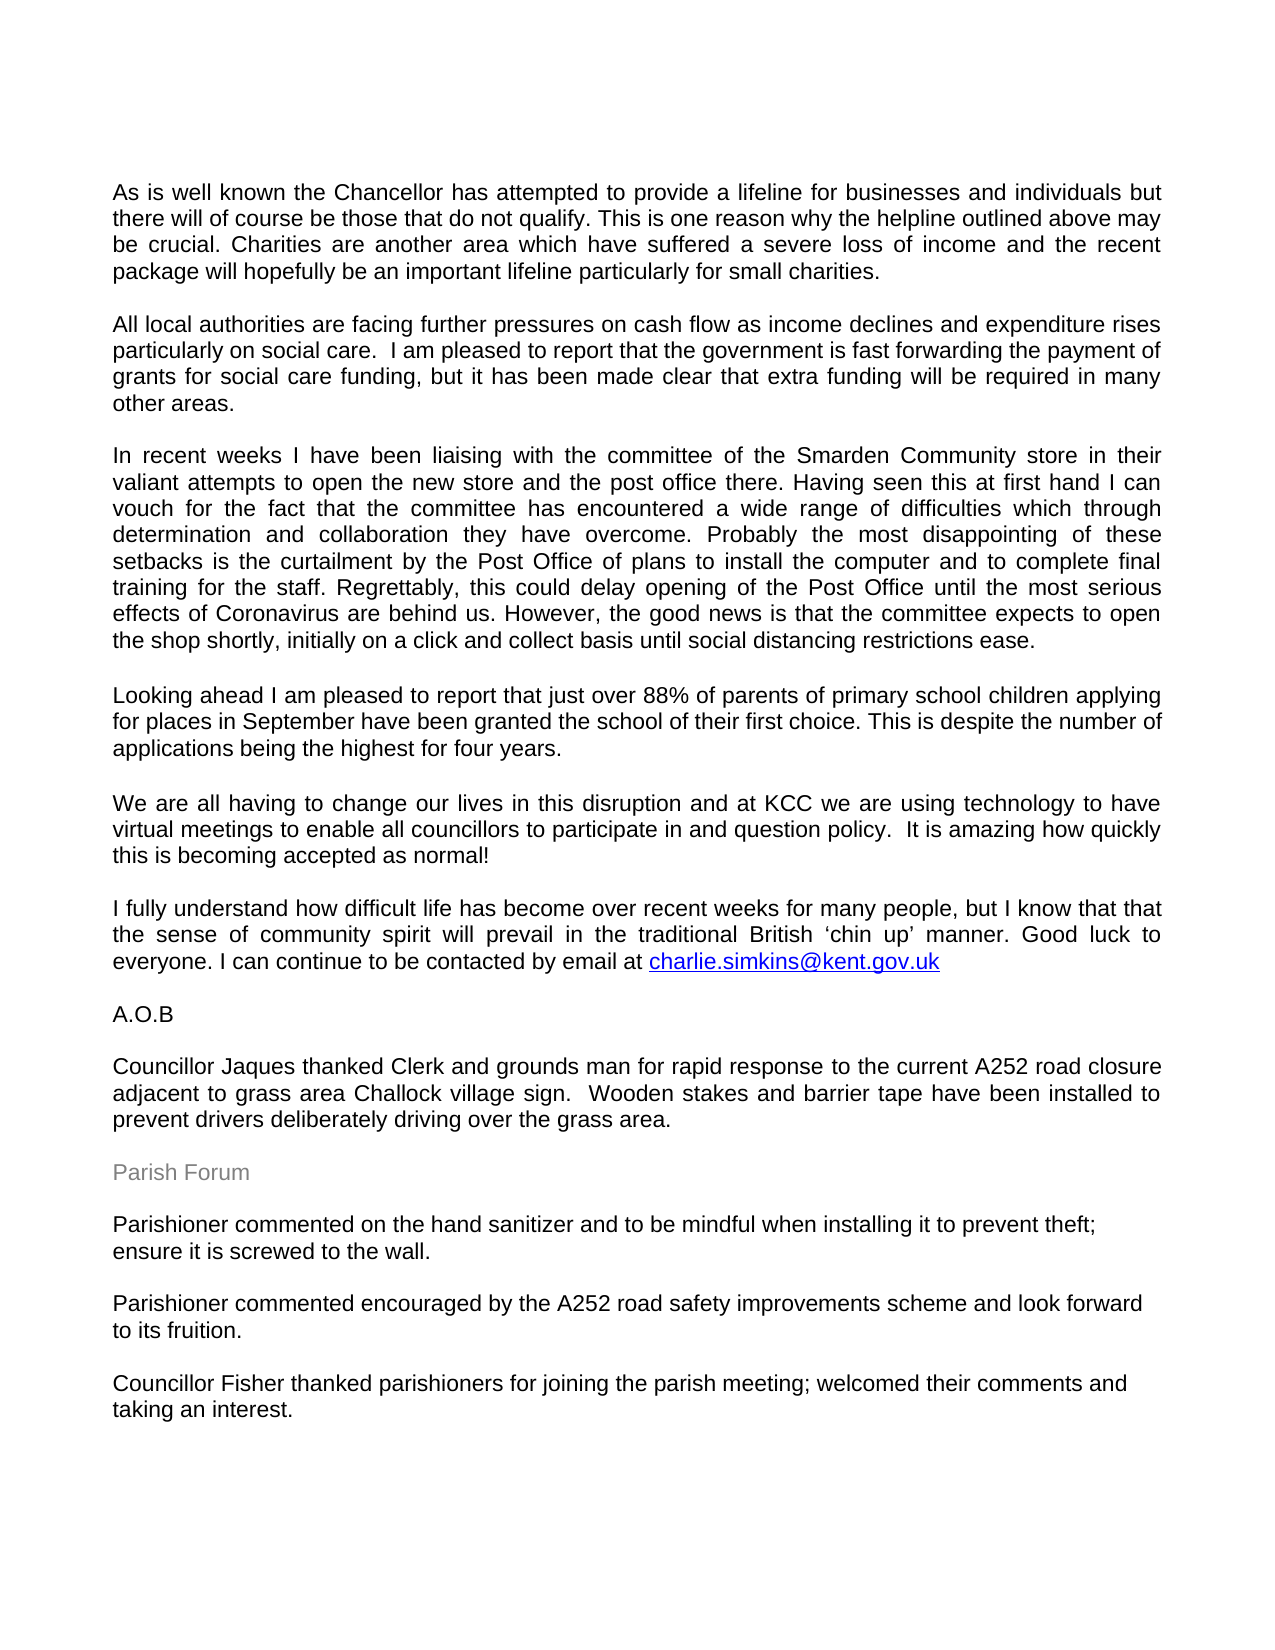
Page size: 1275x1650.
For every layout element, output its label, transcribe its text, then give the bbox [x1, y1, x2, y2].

text As is well known the Chancellor has attempted to provide a lifeline for businesses and individuals but there will of course be those that do not qualify. This is one reason why the helpline outlined above may be crucial. Charities are another area which have suffered a severe loss of income and the recent package will hopefully be an important lifeline particularly for small charities. [112, 179, 1162, 284]
text In recent weeks I have been liaising with the committee of the Smarden Community store in their valiant attempts to open the new store and the post office there. Having seen this at first hand I can vouch for the fact that the committee has encountered a wide range of difficulties which through determination and collaboration they have overcome. Probably the most disappointing of these setbacks is the curtailment by the Post Office of plans to install the computer and to complete final training for the staff. Regrettably, this could delay opening of the Post Office until the most serious effects of Coronavirus are behind us. However, the good news is that the committee expects to open the shop shortly, initially on a click and collect basis until social distancing restrictions ease. [112, 442, 1162, 653]
text A.O.B [112, 1001, 1162, 1027]
text Parishioner commented on the hand sanitizer and to be mindful when installing it to prevent theft; ensure it is screwed to the wall. [112, 1211, 1162, 1264]
text I fully understand how difficult life has become over recent weeks for many people, but I know that that the sense of community spirit will prevail in the traditional British ‘chin up’ manner. Good luck to everyone. I can continue to be contacted by email at charlie.simkins@kent.gov.uk [112, 895, 1162, 974]
text We are all having to change our lives in this disruption and at KCC we are using technology to have virtual meetings to enable all councillors to participate in and question policy. It is amazing how quickly this is becoming accepted as normal! [112, 790, 1162, 869]
text Parishioner commented encouraged by the A252 road safety improvements scheme and look forward to its fruition. [112, 1290, 1162, 1343]
text Looking ahead I am pleased to report that just over 88% of parents of primary school children applying for places in September have been granted the school of their first choice. This is despite the number of applications being the highest for four years. [112, 682, 1162, 761]
text Parish Forum [112, 1159, 1162, 1185]
text Councillor Jaques thanked Clerk and grounds man for rapid response to the current A252 road closure adjacent to grass area Challock village sign. Wooden stakes and barrier tape have been installed to prevent drivers deliberately driving over the grass area. [112, 1053, 1162, 1132]
text Councillor Fisher thanked parishioners for joining the parish meeting; welcomed their comments and taking an interest. [112, 1369, 1162, 1422]
text All local authorities are facing further pressures on cash flow as income declines and expenditure rises particularly on social care. I am pleased to report that the government is fast forwarding the payment of grants for social care funding, but it has been made clear that extra funding will be required in many other areas. [112, 311, 1162, 416]
